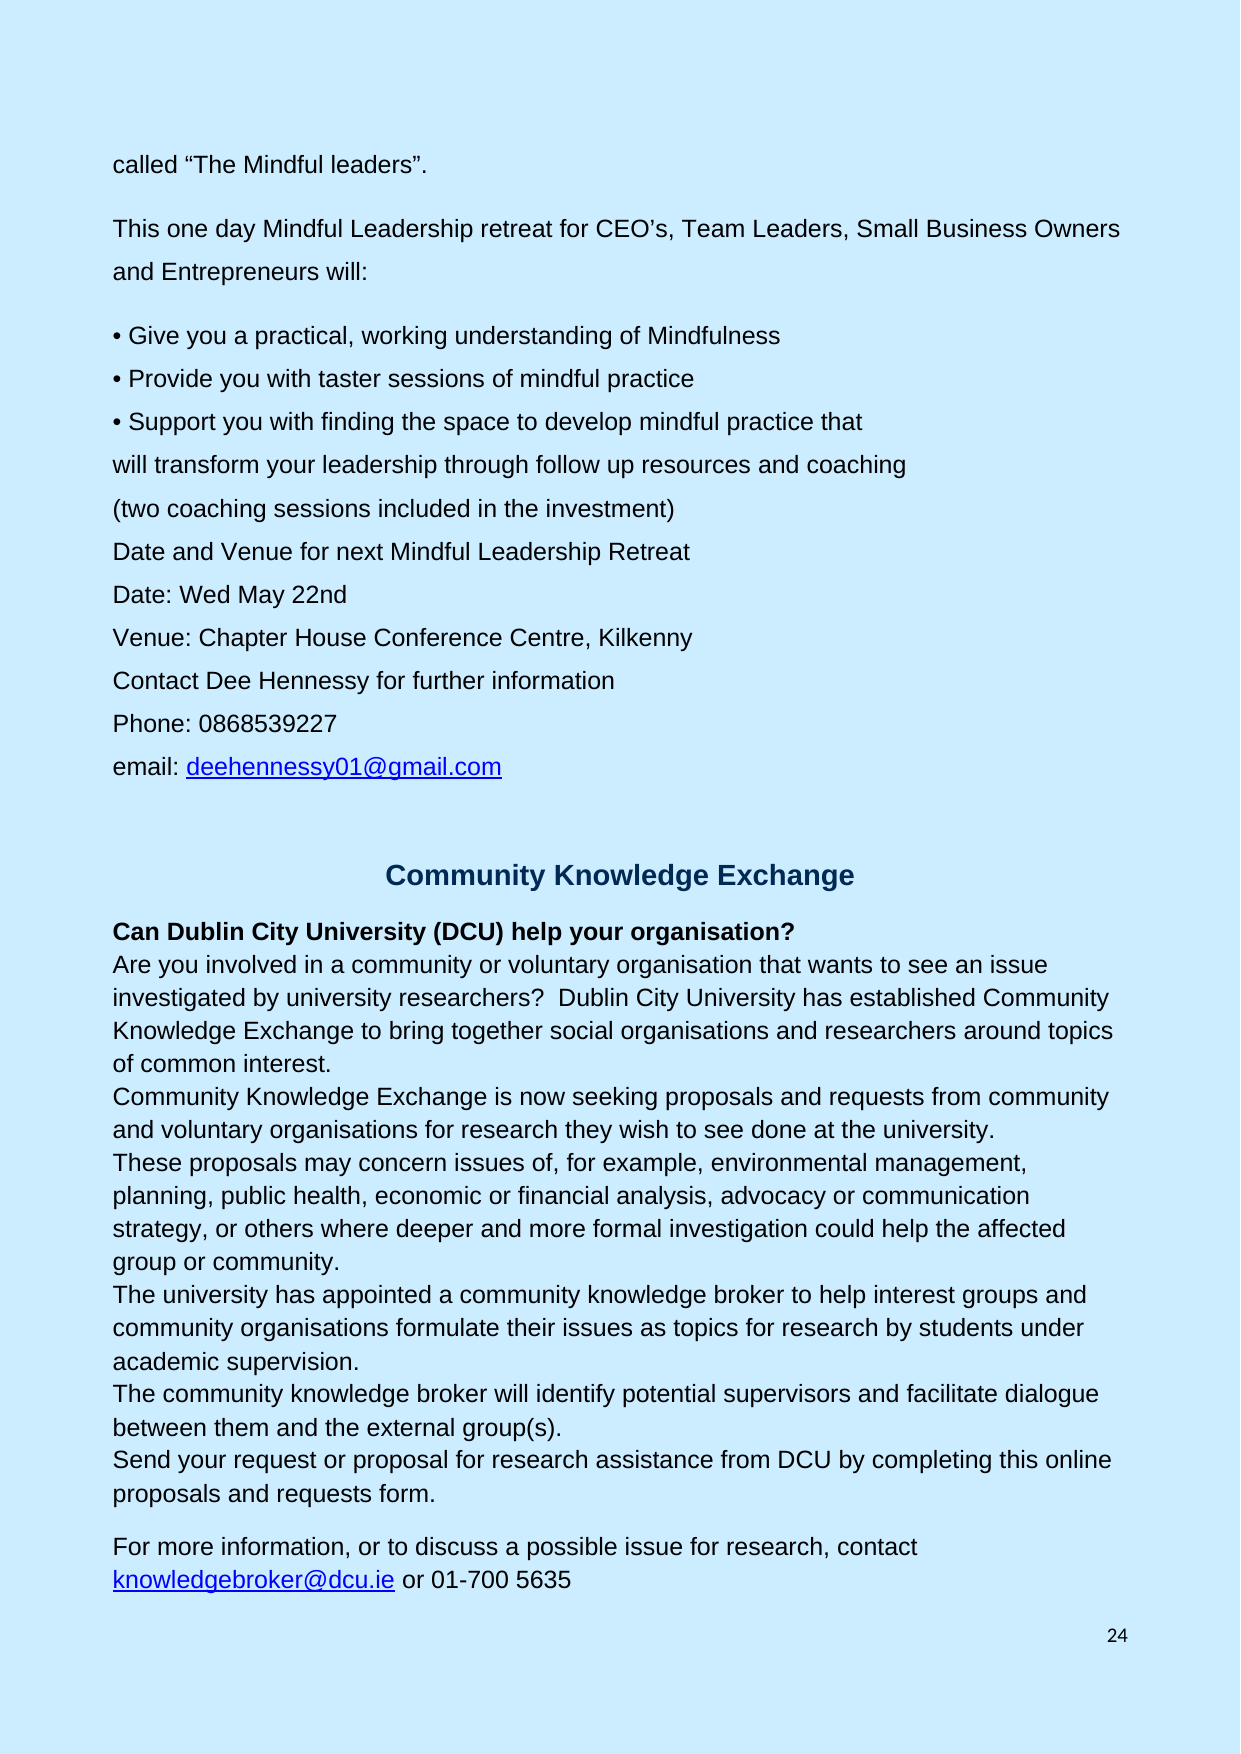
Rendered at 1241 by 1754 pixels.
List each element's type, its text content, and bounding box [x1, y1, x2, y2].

text • Give you a practical, working understanding of Mindfulness • Provide you with taster sessions of mindful practice • Support you with finding the space to develop mindful practice that will transform your leadership through follow up resources and coaching (two coaching sessions included in the investment) Date and Venue for next Mindful Leadership Retreat Date: Wed May 22nd Venue: Chapter House Conference Centre, Kilkenny Contact Dee Hennessy for further information Phone: 0868539227 email: deehennessy01@gmail.com [112, 321, 1128, 823]
text Can Dublin City University (DCU) help your organisation? Are you involved in a community or voluntary organisation that wants to see an issue investigated by university researchers? Dublin City University has established Community Knowledge Exchange to bring together social organisations and researchers around topics of common interest. Community Knowledge Exchange is now seeking proposals and requests from community and voluntary organisations for research they wish to see done at the university. These proposals may concern issues of, for example, environmental management, planning, public health, economic or financial analysis, advocacy or communication strategy, or others where deeper and more formal investigation could help the affected group or community. The university has appointed a community knowledge broker to help interest groups and community organisations formulate their issues as topics for research by students under academic supervision. The community knowledge broker will identify potential supervisors and facilitate dialogue between them and the external group(s). Send your request or proposal for research assistance from DCU by completing this online proposals and requests form. [112, 917, 1128, 1507]
text For more information, or to discuss a possible issue for research, contact knowledgebroker@dcu.ie or 01-700 5635 [112, 1532, 1128, 1594]
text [112, 150, 1128, 179]
text Community Knowledge Exchange [112, 858, 1128, 891]
text This one day Mindful Leadership retreat for CEO’s, Team Leaders, Small Business Owners and Entrepreneurs will: [112, 214, 1128, 286]
